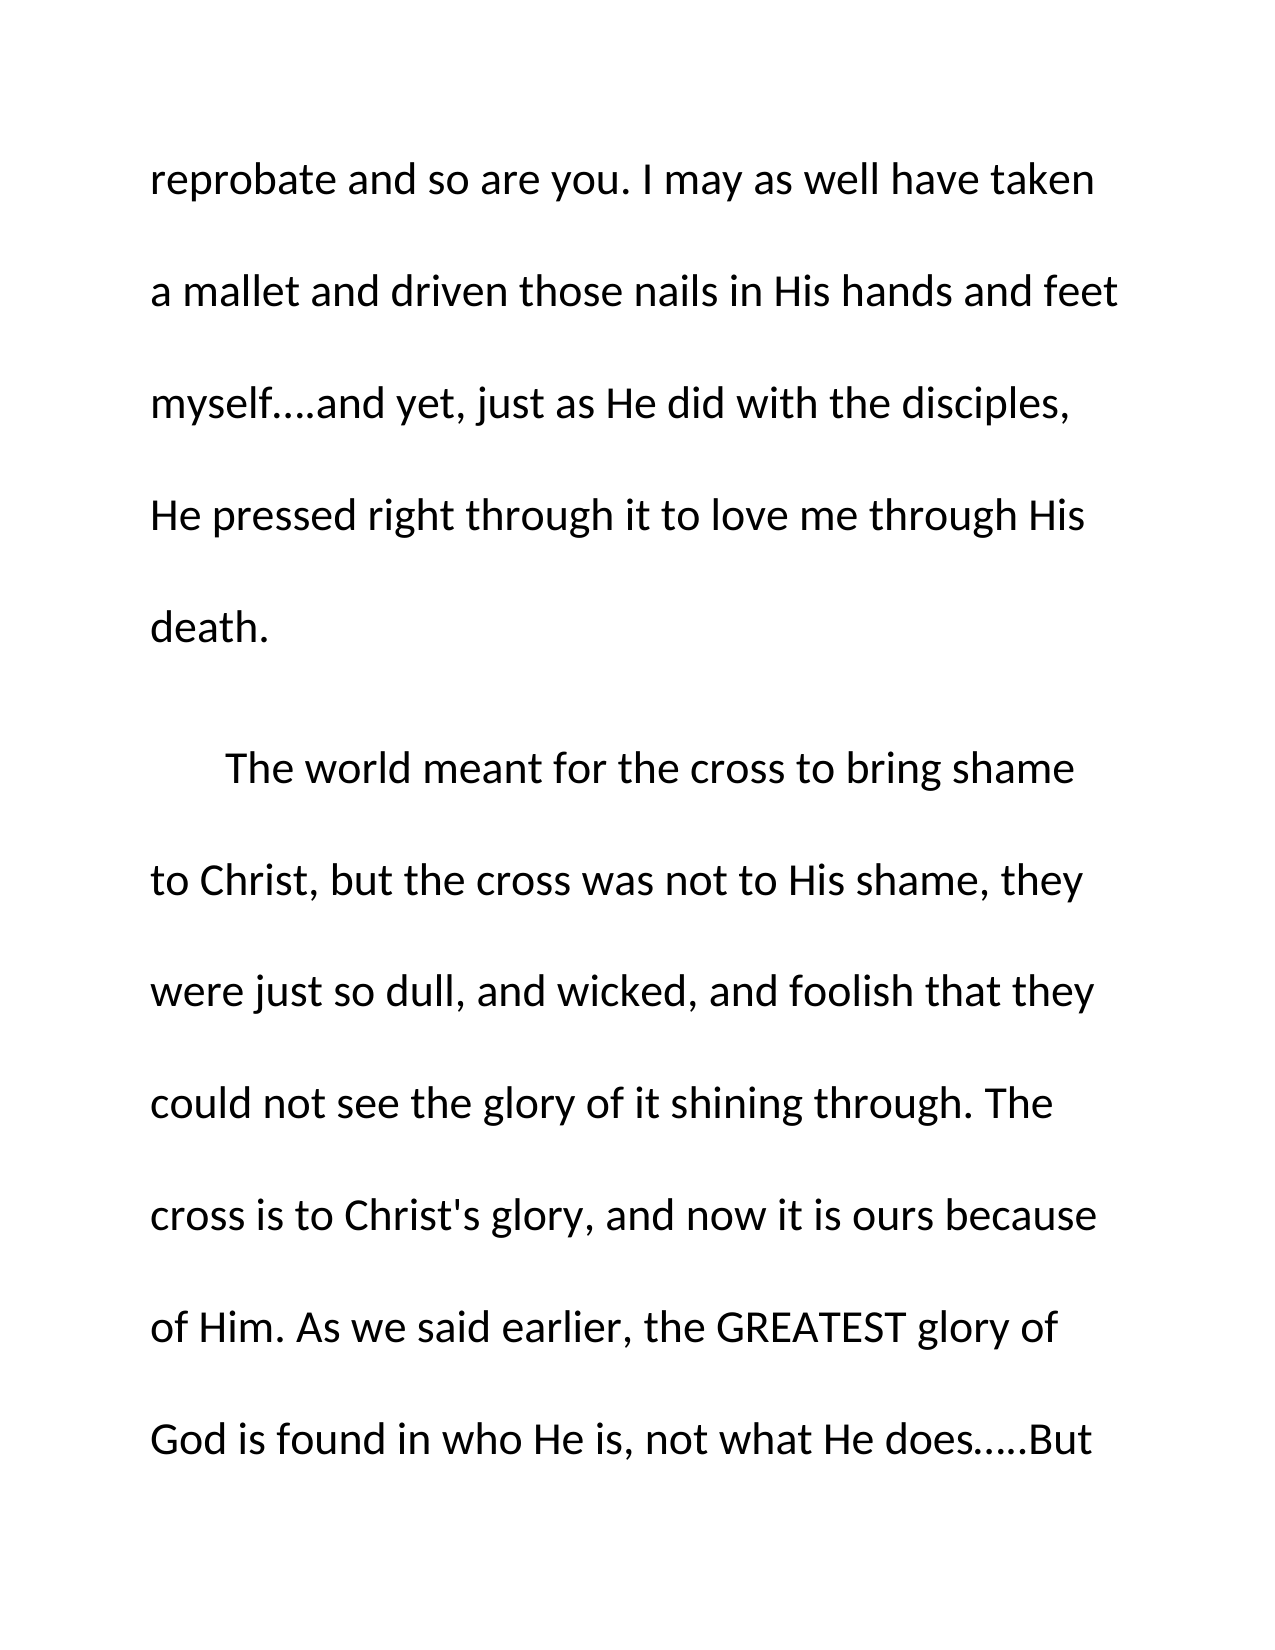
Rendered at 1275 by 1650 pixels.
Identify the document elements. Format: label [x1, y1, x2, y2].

text [150, 738, 1125, 1466]
text [150, 150, 1125, 653]
